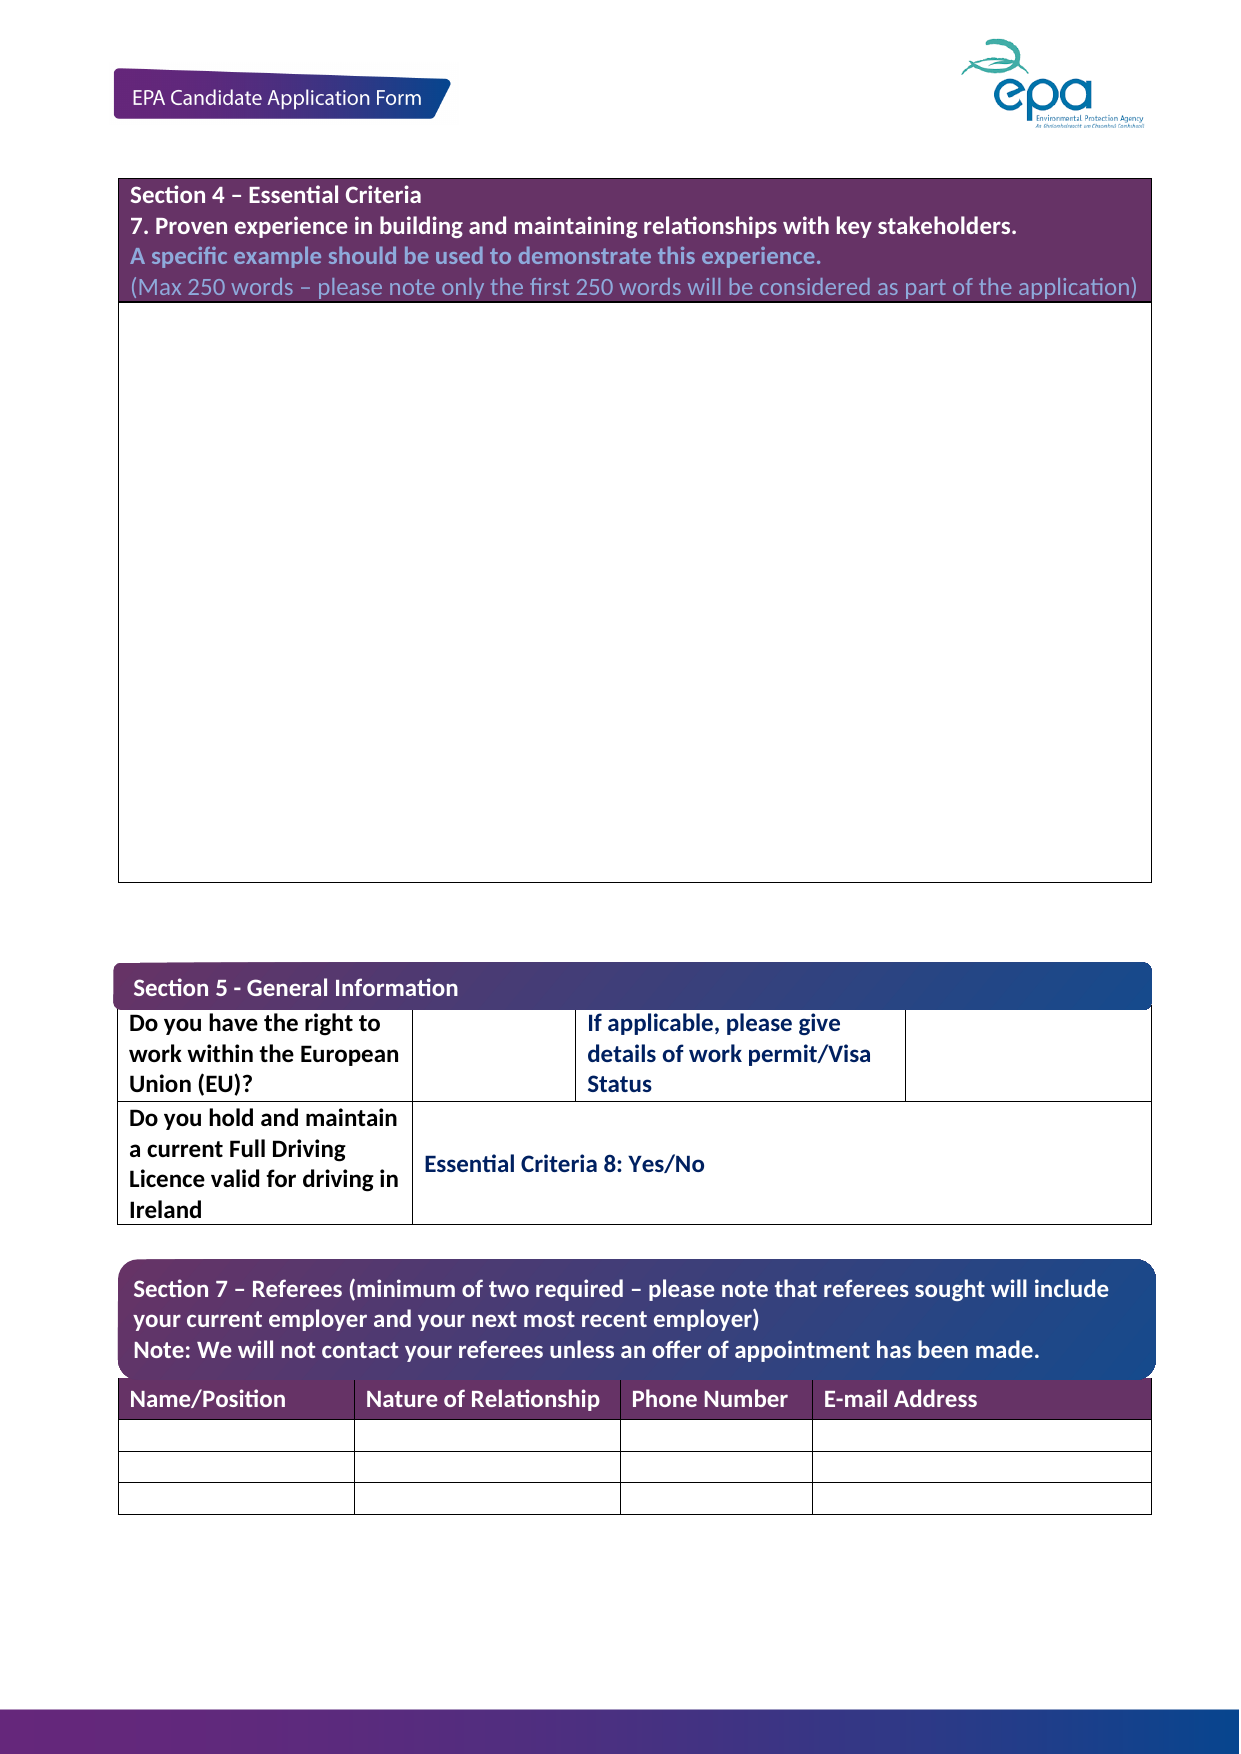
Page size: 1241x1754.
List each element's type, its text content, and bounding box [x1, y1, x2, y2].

table_header If applicable, please give details of work permit/Visa Status [576, 1010, 905, 1101]
table_header Nature of Relationship [355, 1380, 620, 1419]
table_cell [813, 1420, 1151, 1451]
table_header Do you have the right to work within the European Union (EU)? [118, 1010, 412, 1101]
picture [0, 1709, 1239, 1754]
table_cell [813, 1483, 1151, 1514]
table_header [413, 1010, 575, 1101]
table_header E-mail Address [813, 1378, 1151, 1419]
table_header Name/Position [119, 1378, 354, 1419]
table_header Phone Number [621, 1380, 812, 1419]
table_cell [119, 1483, 354, 1514]
table_header Section 4 – Essential Criteria 7. Proven experience in building and maintaining relationships with key stakeholders. A specific example should be used to demonstrate this experience. (Max 250 words – please note only the first 250 words will be considered as part of the application) [119, 179, 1151, 301]
table_cell [119, 1452, 354, 1482]
table_cell [355, 1483, 620, 1514]
table_cell [355, 1452, 620, 1482]
picture [954, 31, 1151, 135]
table_cell [621, 1420, 812, 1451]
table_cell Do you hold and maintain a current Full Driving Licence valid for driving in Ireland [118, 1102, 412, 1224]
table_cell [119, 1420, 354, 1451]
table_cell [621, 1452, 812, 1482]
table_cell [813, 1452, 1151, 1482]
table_cell [355, 1420, 620, 1451]
table_header [906, 1007, 1151, 1101]
table_cell [621, 1483, 812, 1514]
table_cell [119, 303, 1151, 882]
picture [108, 62, 459, 125]
table_cell Essential Criteria 8: Yes/No [413, 1102, 1151, 1224]
